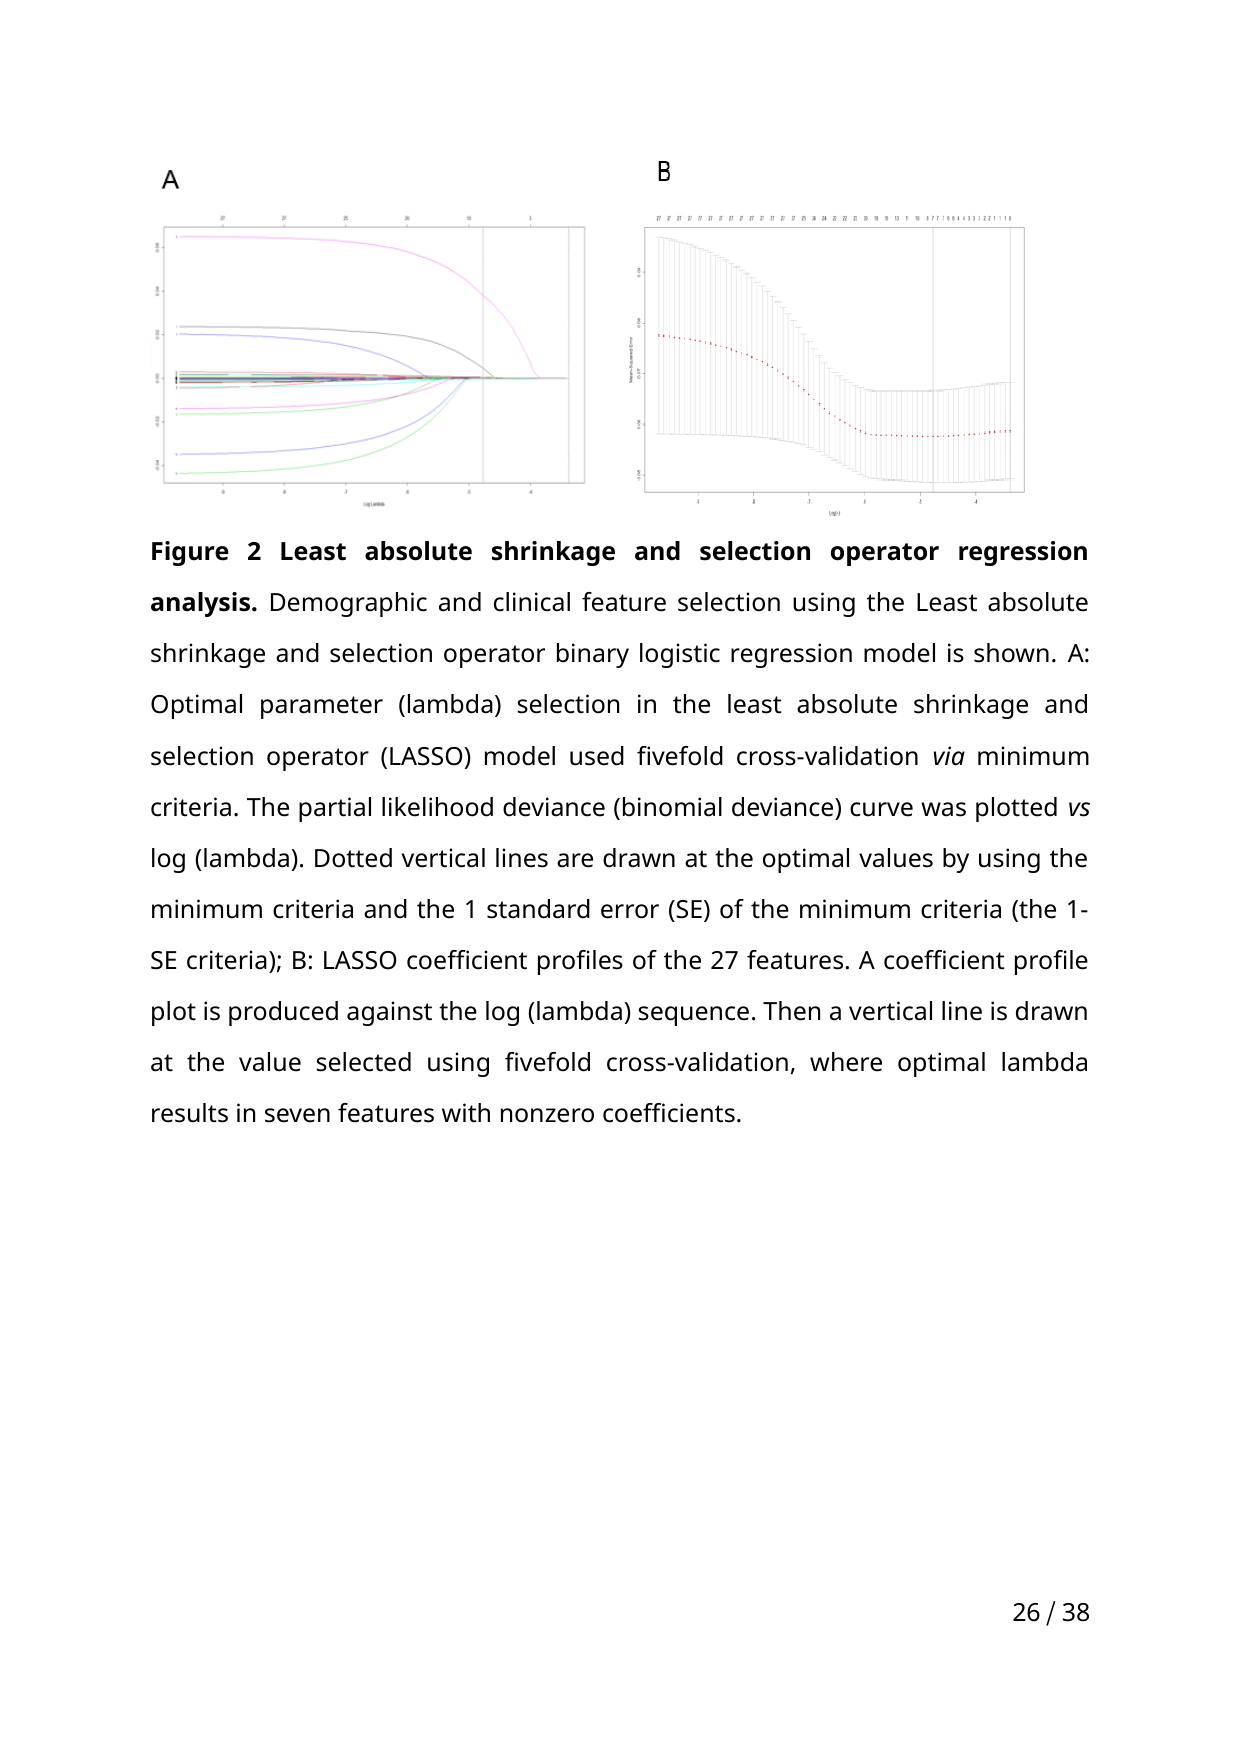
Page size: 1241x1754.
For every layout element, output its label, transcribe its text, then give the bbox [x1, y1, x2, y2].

picture [612, 158, 1037, 522]
text Figure 2 Least absolute shrinkage and selection operator regression analysis. Demographic and clinical feature selection using the Least absolute shrinkage and selection operator binary logistic regression model is shown. A: Optimal parameter (lambda) selection in the least absolute shrinkage and selection operator (LASSO) model used fivefold cross-validation via minimum criteria. The partial likelihood deviance (binomial deviance) curve was plotted vs log (lambda). Dotted vertical lines are drawn at the optimal values by using the minimum criteria and the 1 standard error (SE) of the minimum criteria (the 1-SE criteria); B: LASSO coefficient profiles of the 27 features. A coefficient profile plot is produced against the log (lambda) sequence. Then a vertical line is drawn at the value selected using fivefold cross-validation, where optimal lambda results in seven features with nonzero coefficients. [150, 534, 1090, 1129]
picture [150, 156, 607, 522]
